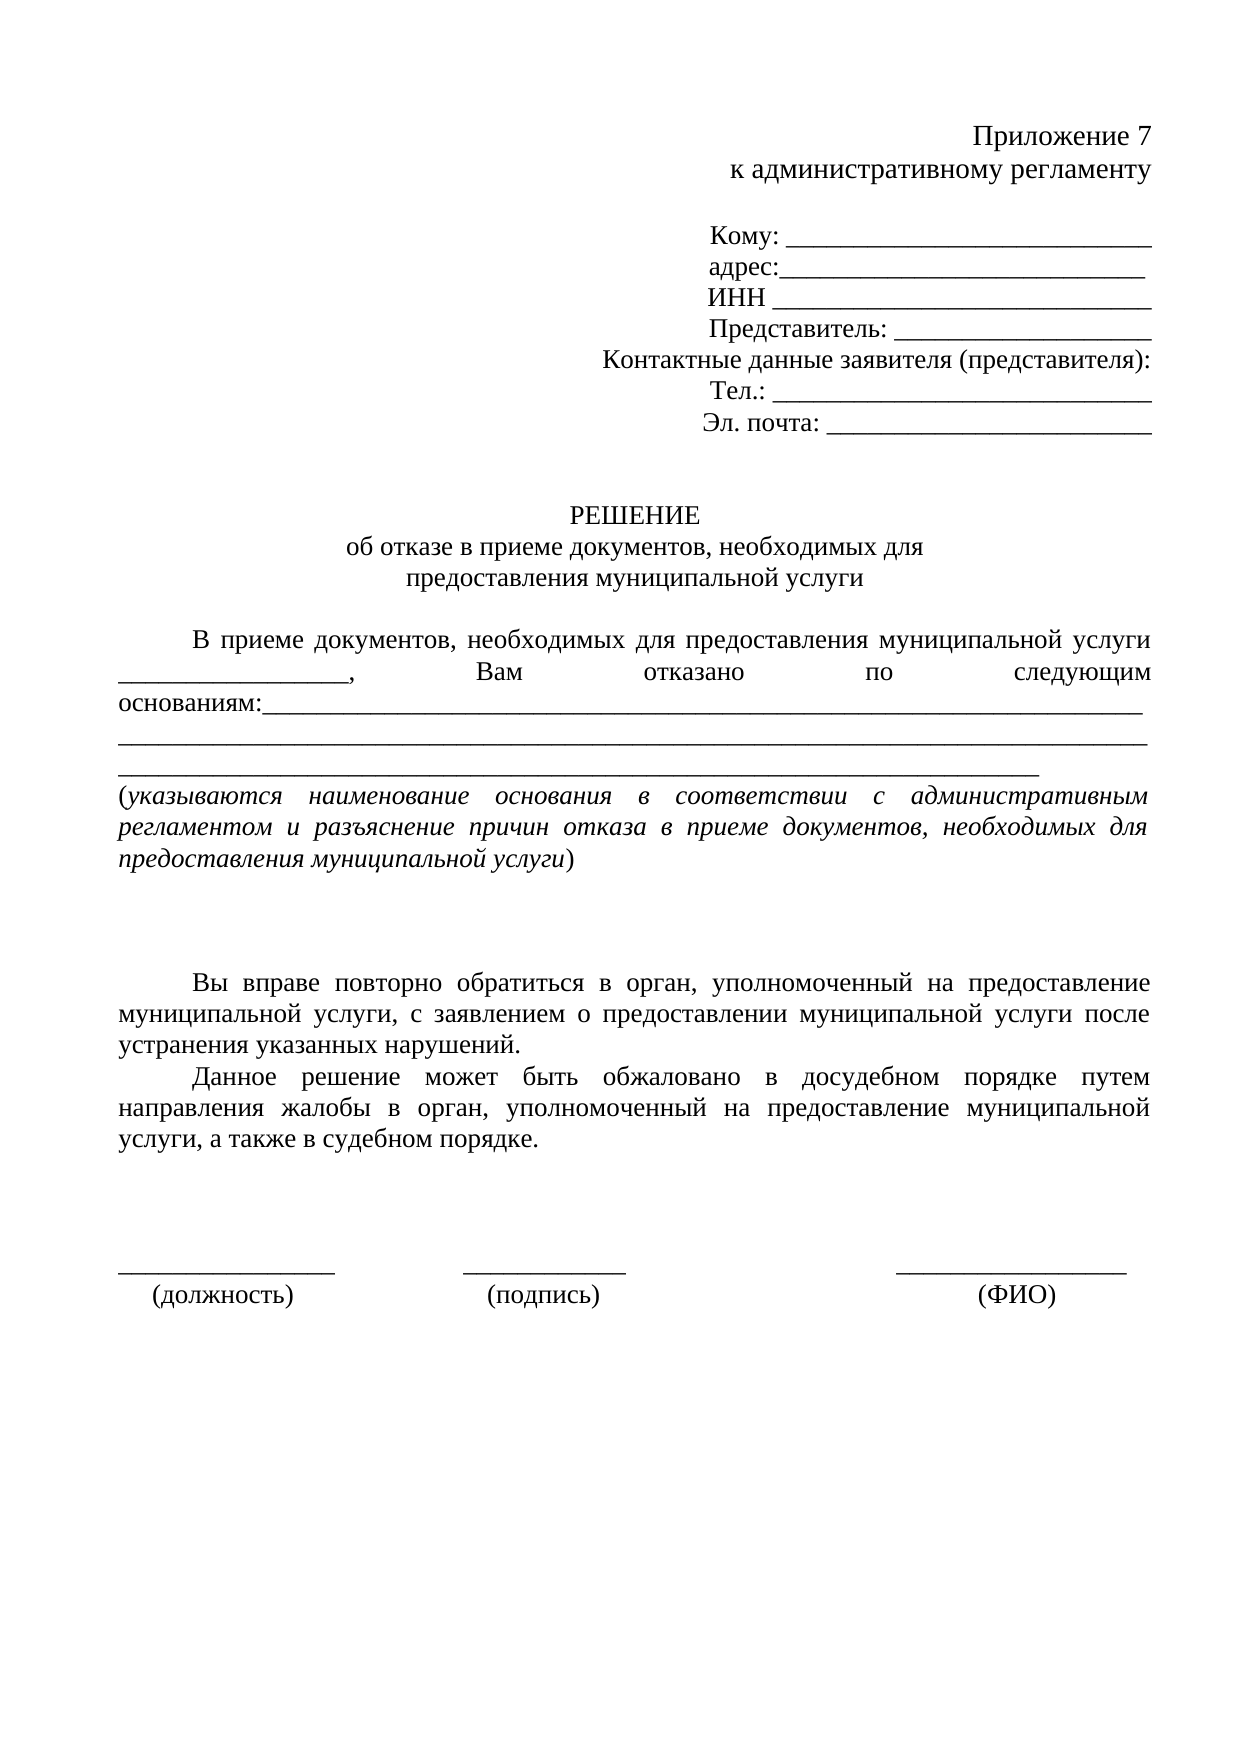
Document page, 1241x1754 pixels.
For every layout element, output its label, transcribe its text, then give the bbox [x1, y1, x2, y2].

text адрес:___________________________ [561, 250, 1152, 281]
text ИНН ____________________________ [118, 281, 1152, 312]
text Представитель: ___________________ [118, 312, 1152, 343]
text Вы вправе повторно обратиться в орган, уполномоченный на предоставление муниципальной услуги, с заявлением о предоставлении муниципальной услуги после устранения указанных нарушений. [118, 966, 1152, 1060]
text Тел.: ____________________________ [118, 374, 1152, 406]
text Кому: ___________________________ [118, 219, 1152, 250]
text Контактные данные заявителя (представителя): [118, 343, 1152, 374]
text Эл. почта: ________________________ [118, 406, 1152, 437]
text ________________ ____________ _________________ [118, 1247, 1152, 1278]
text Приложение 7 [118, 118, 1152, 152]
text предоставления муниципальной услуги [118, 561, 1152, 592]
text об отказе в приеме документов, необходимых для [118, 530, 1152, 561]
text (должность) (подпись) (ФИО) [118, 1278, 1152, 1309]
text В приеме документов, необходимых для предоставления муниципальной услуги _________________, Вам отказано по следующим основаниям:_________________________________________________________________________________________________________________________________________________________________________________________________________________ [118, 624, 1152, 779]
text к административному регламенту [118, 152, 1152, 185]
text (указываются наименование основания в соответствии с административным регламентом и разъяснение причин отказа в приеме документов, необходимых для предоставления муниципальной услуги) [118, 779, 1152, 873]
text РЕШЕНИЕ [118, 499, 1152, 530]
text Данное решение может быть обжаловано в досудебном порядке путем направления жалобы в орган, уполномоченный на предоставление муниципальной услуги, а также в судебном порядке. [118, 1060, 1152, 1153]
